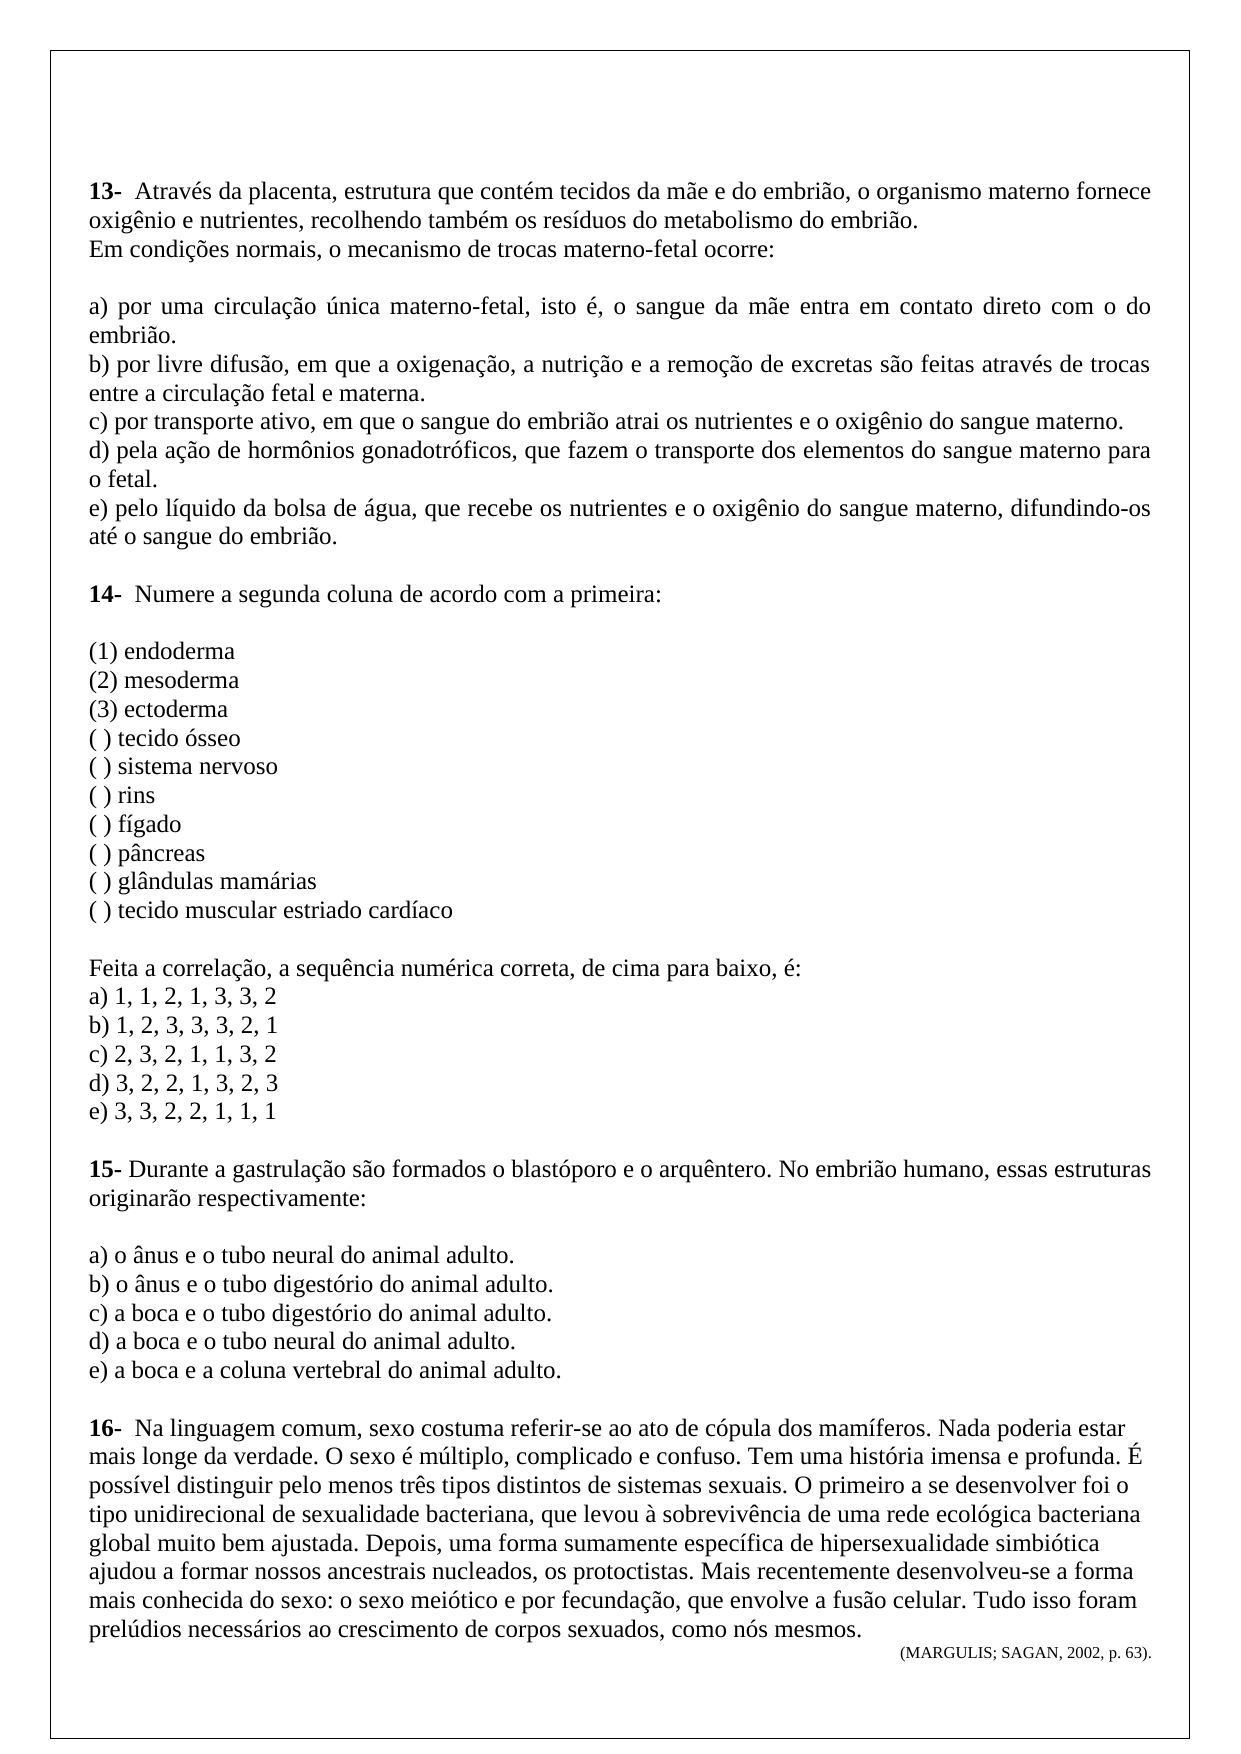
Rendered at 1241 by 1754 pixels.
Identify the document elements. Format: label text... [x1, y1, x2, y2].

text b) por livre difusão, em que a oxigenação, a nutrição e a remoção de excretas são feitas através de trocas entre a circulação fetal e materna. [88, 349, 1152, 406]
text 14- Numere a segunda coluna de acordo com a primeira: [88, 579, 1152, 608]
text e) 3, 3, 2, 2, 1, 1, 1 [88, 1096, 1152, 1125]
text c) por transporte ativo, em que o sangue do embrião atrai os nutrientes e o oxigênio do sangue materno. [88, 406, 1152, 435]
text (MARGULIS; SAGAN, 2002, p. 63). [88, 1643, 1152, 1662]
text 13- Através da placenta, estrutura que contém tecidos da mãe e do embrião, o organismo materno fornece oxigênio e nutrientes, recolhendo também os resíduos do metabolismo do embrião. Em condições normais, o mecanismo de trocas materno-fetal ocorre: [88, 176, 1152, 263]
text ( ) tecido ósseo ( ) sistema nervoso ( ) rins ( ) fígado ( ) pâncreas ( ) glândulas mamárias ( ) tecido muscular estriado cardíaco [88, 723, 1152, 924]
text a) 1, 1, 2, 1, 3, 3, 2 [88, 981, 1152, 1010]
text (1) endoderma (2) mesoderma (3) ectoderma [88, 636, 1152, 723]
text b) 1, 2, 3, 3, 3, 2, 1 [88, 1010, 1152, 1039]
text b) o ânus e o tubo digestório do animal adulto. [88, 1269, 1152, 1298]
text a) o ânus e o tubo neural do animal adulto. [88, 1240, 1152, 1269]
text e) a boca e a coluna vertebral do animal adulto. [88, 1355, 1152, 1384]
text a) por uma circulação única materno-fetal, isto é, o sangue da mãe entra em contato direto com o do embrião. [88, 291, 1152, 349]
text 16- Na linguagem comum, sexo costuma referir-se ao ato de cópula dos mamíferos. Nada poderia estar mais longe da verdade. O sexo é múltiplo, complicado e confuso. Tem uma história imensa e profunda. É possível distinguir pelo menos três tipos distintos de sistemas sexuais. O primeiro a se desenvolver foi o tipo unidirecional de sexualidade bacteriana, que levou à sobrevivência de uma rede ecológica bacteriana global muito bem ajustada. Depois, uma forma sumamente específica de hipersexualidade simbiótica ajudou a formar nossos ancestrais nucleados, os protoctistas. Mais recentemente desenvolveu-se a forma mais conhecida do sexo: o sexo meiótico e por fecundação, que envolve a fusão celular. Tudo isso foram prelúdios necessários ao crescimento de corpos sexuados, como nós mesmos. [88, 1413, 1152, 1643]
text c) 2, 3, 2, 1, 1, 3, 2 [88, 1039, 1152, 1068]
text d) pela ação de hormônios gonadotróficos, que fazem o transporte dos elementos do sangue materno para o fetal. [88, 435, 1152, 493]
text e) pelo líquido da bolsa de água, que recebe os nutrientes e o oxigênio do sangue materno, difundindo-os até o sangue do embrião. [88, 493, 1152, 550]
text d) a boca e o tubo neural do animal adulto. [88, 1326, 1152, 1355]
text c) a boca e o tubo digestório do animal adulto. [88, 1298, 1152, 1326]
text 15- Durante a gastrulação são formados o blastóporo e o arquêntero. No embrião humano, essas estruturas originarão respectivamente: [88, 1154, 1152, 1211]
text Feita a correlação, a sequência numérica correta, de cima para baixo, é: [88, 953, 1152, 981]
text d) 3, 2, 2, 1, 3, 2, 3 [88, 1068, 1152, 1096]
